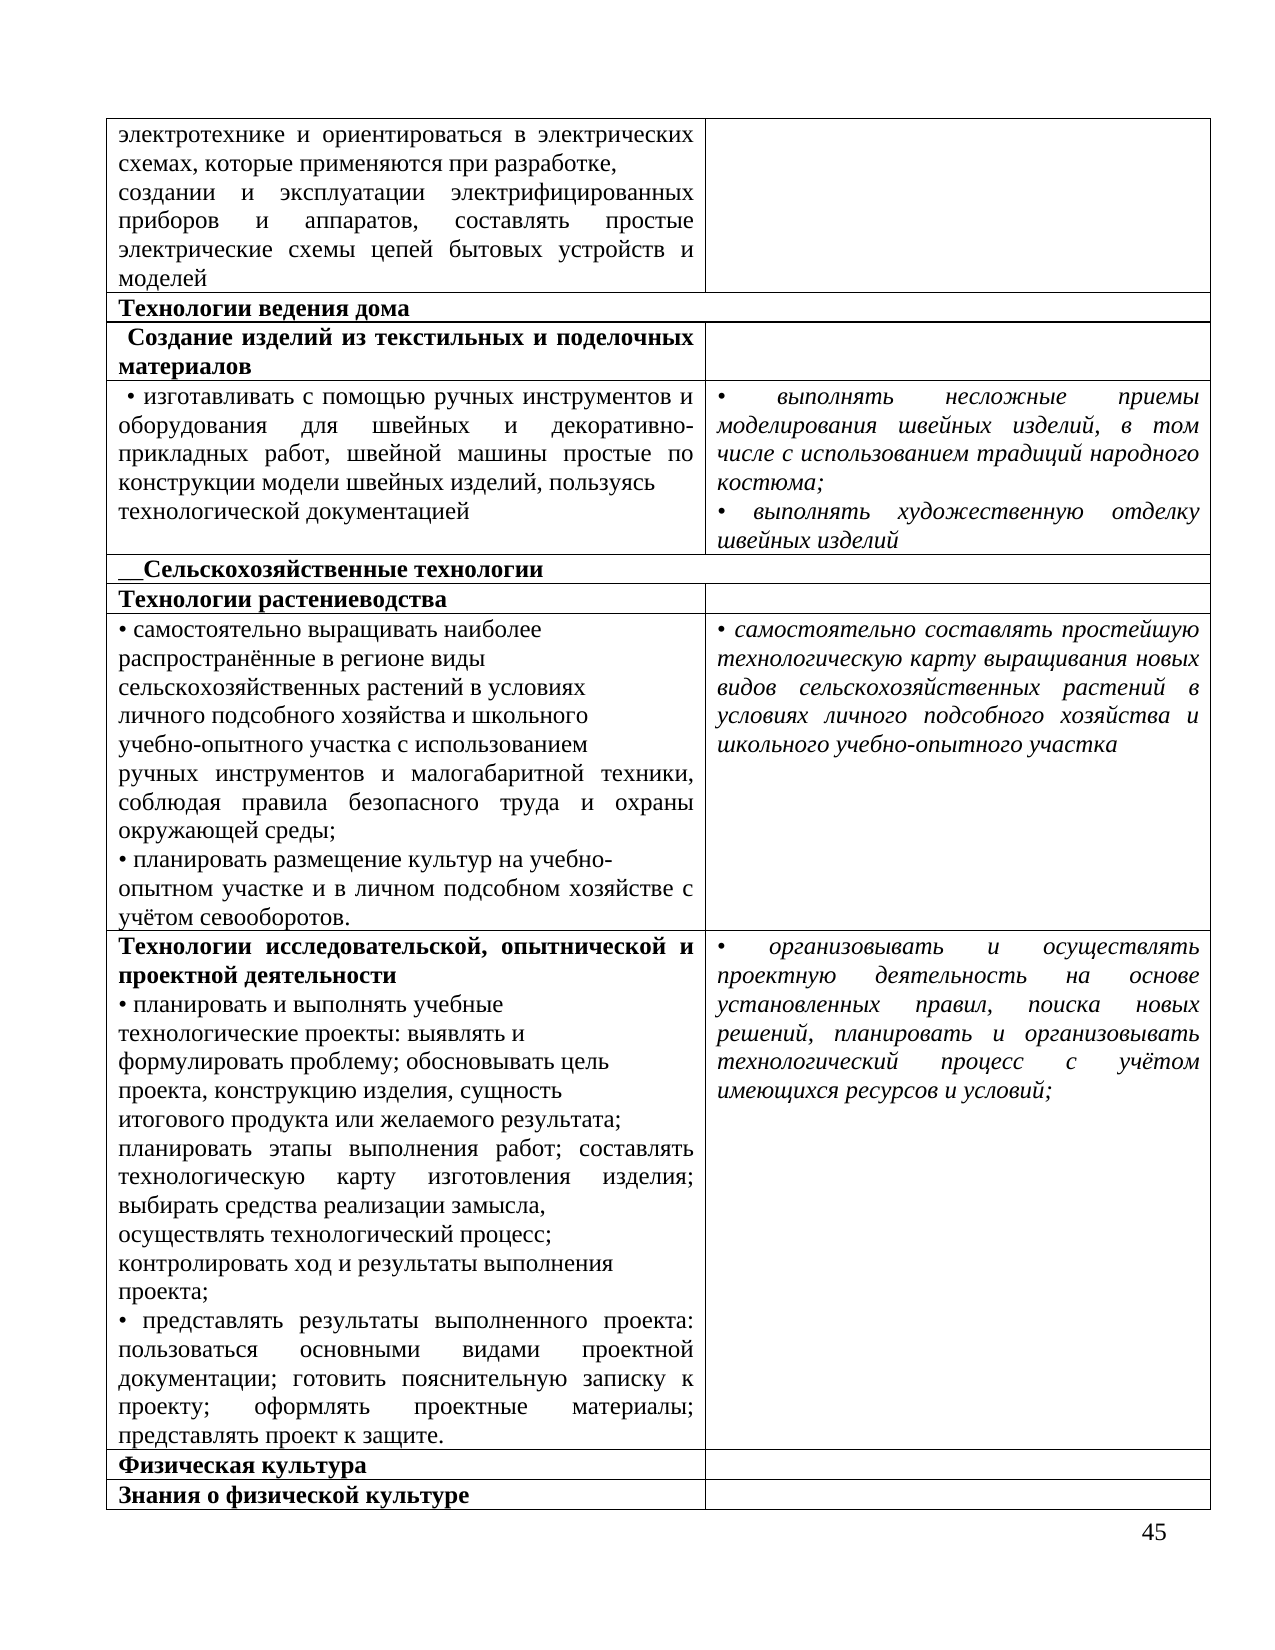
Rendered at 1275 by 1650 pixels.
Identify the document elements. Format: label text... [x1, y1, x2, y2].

table_cell [706, 119, 1210, 292]
table_cell [706, 1480, 1210, 1508]
table_cell Создание изделий из текстильных и поделочных материалов [107, 323, 705, 380]
table_cell [706, 323, 1210, 380]
table_cell [706, 1450, 1210, 1479]
table_cell • организовывать и осуществлять проектную деятельность на основе установленных правил, поиска новых решений, планировать и организовывать технологический процесс с учётом имеющихся ресурсов и условий; [706, 931, 1210, 1449]
table_cell [706, 584, 1210, 613]
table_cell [107, 119, 705, 292]
table_cell Технологии исследовательской, опытнической и проектной деятельности • планировать и выполнять учебные технологические проекты: выявлять и формулировать проблему; обосновывать цель проекта, конструкцию изделия, сущность итогового продукта или желаемого результата; планировать этапы выполнения работ; составлять технологическую карту изготовления изделия; выбирать средства реализации замысла, осуществлять технологический процесс; контролировать ход и результаты выполнения проекта; • представлять результаты выполненного проекта: пользоваться основными видами проектной документации; готовить пояснительную записку к проекту; оформлять проектные материалы; представлять проект к защите. [107, 931, 705, 1449]
table_cell Технологии ведения дома [107, 293, 1210, 321]
table_cell • самостоятельно выращивать наиболее распространённые в регионе виды сельскохозяйственных растений в условиях личного подсобного хозяйства и школьного учебно-опытного участка с использованием ручных инструментов и малогабаритной техники, соблюдая правила безопасного труда и охраны окружающей среды; • планировать размещение культур на учебно- опытном участке и в личном подсобном хозяйстве с учётом севооборотов. [107, 614, 705, 930]
table_cell • самостоятельно составлять простейшую технологическую карту выращивания новых видов сельскохозяйственных растений в условиях личного подсобного хозяйства и школьного учебно-опытного участка [706, 614, 1210, 930]
table_cell Физическая культура [107, 1450, 705, 1479]
table_cell __Сельскохозяйственные технологии [107, 555, 1210, 583]
table_cell Технологии растениеводства [107, 584, 705, 613]
table_cell • изготавливать с помощью ручных инструментов и оборудования для швейных и декоративно- прикладных работ, швейной машины простые по конструкции модели швейных изделий, пользуясь технологической документацией [107, 381, 705, 553]
table_cell Знания о физической культуре [107, 1480, 705, 1508]
table_cell • выполнять несложные приемы моделирования швейных изделий, в том числе с использованием традиций народного костюма; • выполнять художественную отделку швейных изделий [706, 381, 1210, 553]
